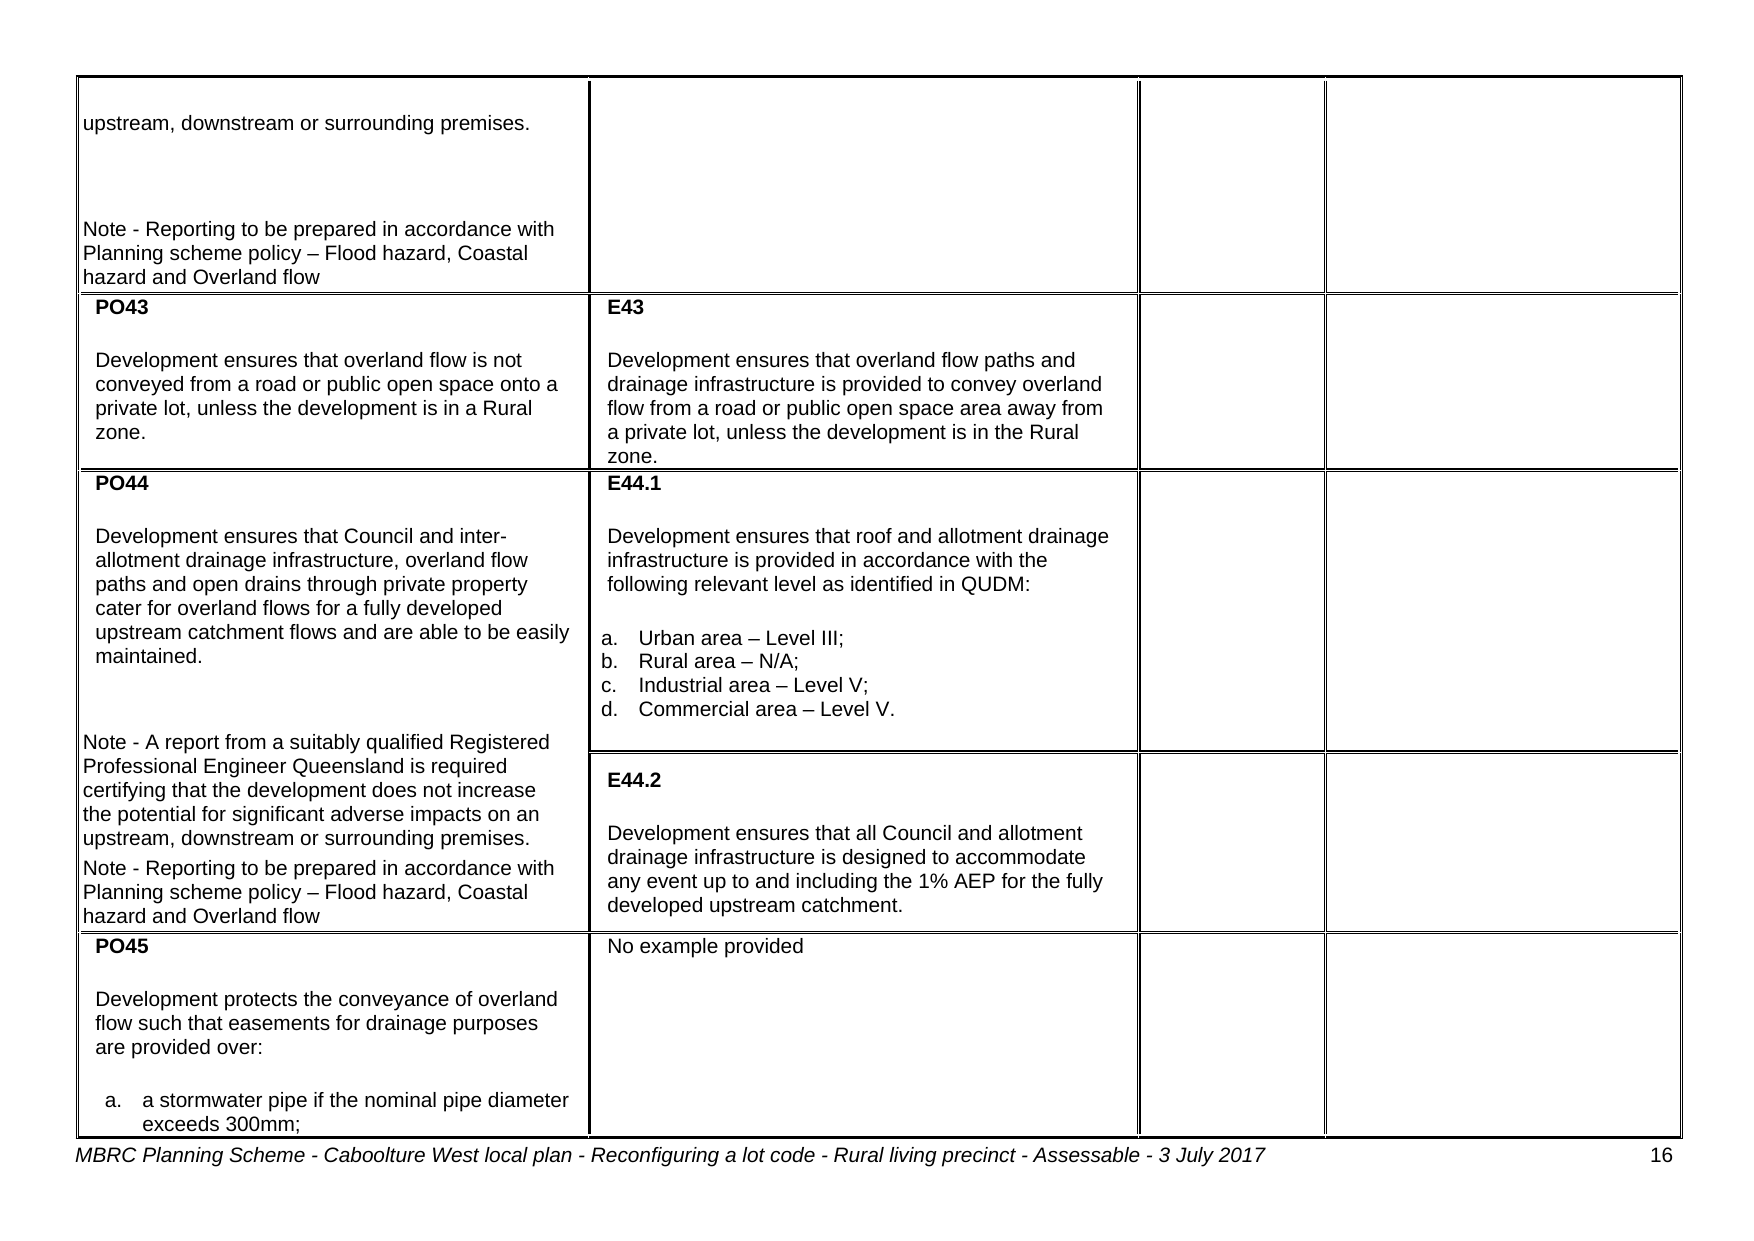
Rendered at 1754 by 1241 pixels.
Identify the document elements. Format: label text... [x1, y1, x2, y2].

table_cell [1141, 472, 1324, 750]
table_cell [1139, 78, 1326, 292]
table_cell E44.2 Development ensures that all Council and allotment drainage infrastructure is designed to accommodate any event up to and including the 1% AEP for the fully developed upstream catchment. [591, 754, 1137, 931]
table_cell No example provided [589, 931, 1139, 1136]
table_cell E44.1 Development ensures that roof and allotment drainage infrastructure is provided in accordance with the following relevant level as identified in QUDM: Urban area – Level III; Rural area – N/A; Industrial area – Level V; Commercial area – Level V. [591, 472, 1137, 750]
table_cell [1327, 750, 1680, 931]
table_cell PO44 Development ensures that Council and inter-allotment drainage infrastructure, overland flow paths and open drains through private property cater for overland flows for a fully developed upstream catchment flows and are able to be easily maintained. [79, 468, 588, 931]
table_cell [1141, 754, 1324, 931]
table_cell E43 Development ensures that overland flow paths and drainage infrastructure is provided to convey overland flow from a road or public open space area away from a private lot, unless the development is in the Rural zone. [591, 295, 1137, 468]
table_cell [1141, 295, 1324, 468]
table_cell [1327, 468, 1680, 750]
table_cell PO43 Development ensures that overland flow is not conveyed from a road or public open space onto a private lot, unless the development is in a Rural zone. [77, 292, 589, 468]
table_cell [1326, 931, 1681, 1136]
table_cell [79, 77, 589, 292]
table_cell [1139, 934, 1326, 1136]
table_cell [77, 931, 589, 1136]
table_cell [589, 77, 1139, 292]
table_cell [1326, 292, 1681, 468]
table_cell [1326, 78, 1680, 292]
